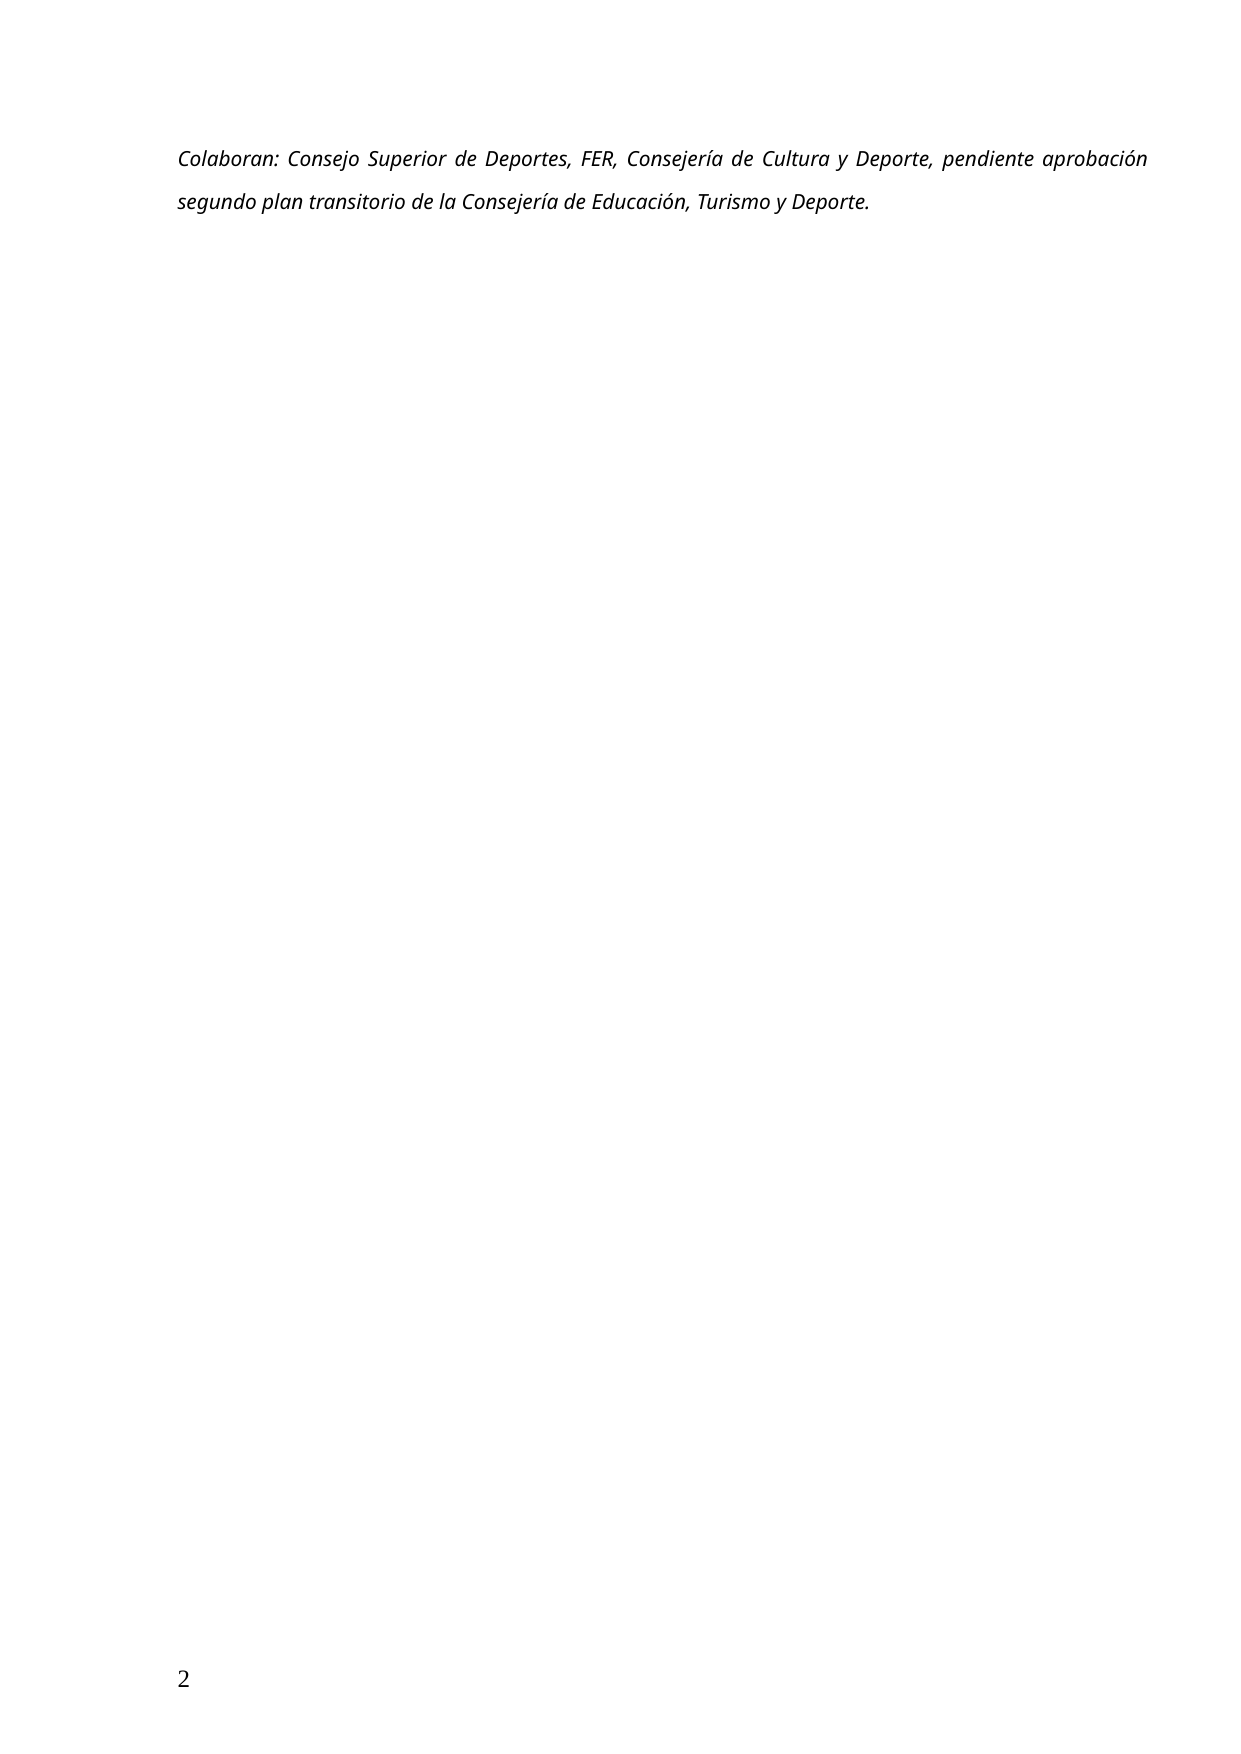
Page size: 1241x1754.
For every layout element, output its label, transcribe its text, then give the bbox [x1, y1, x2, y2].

text Colaboran: Consejo Superior de Deportes, FER, Consejería de Cultura y Deporte, pendiente aprobación segundo plan transitorio de la Consejería de Educación, Turismo y Deporte. [177, 144, 1152, 215]
